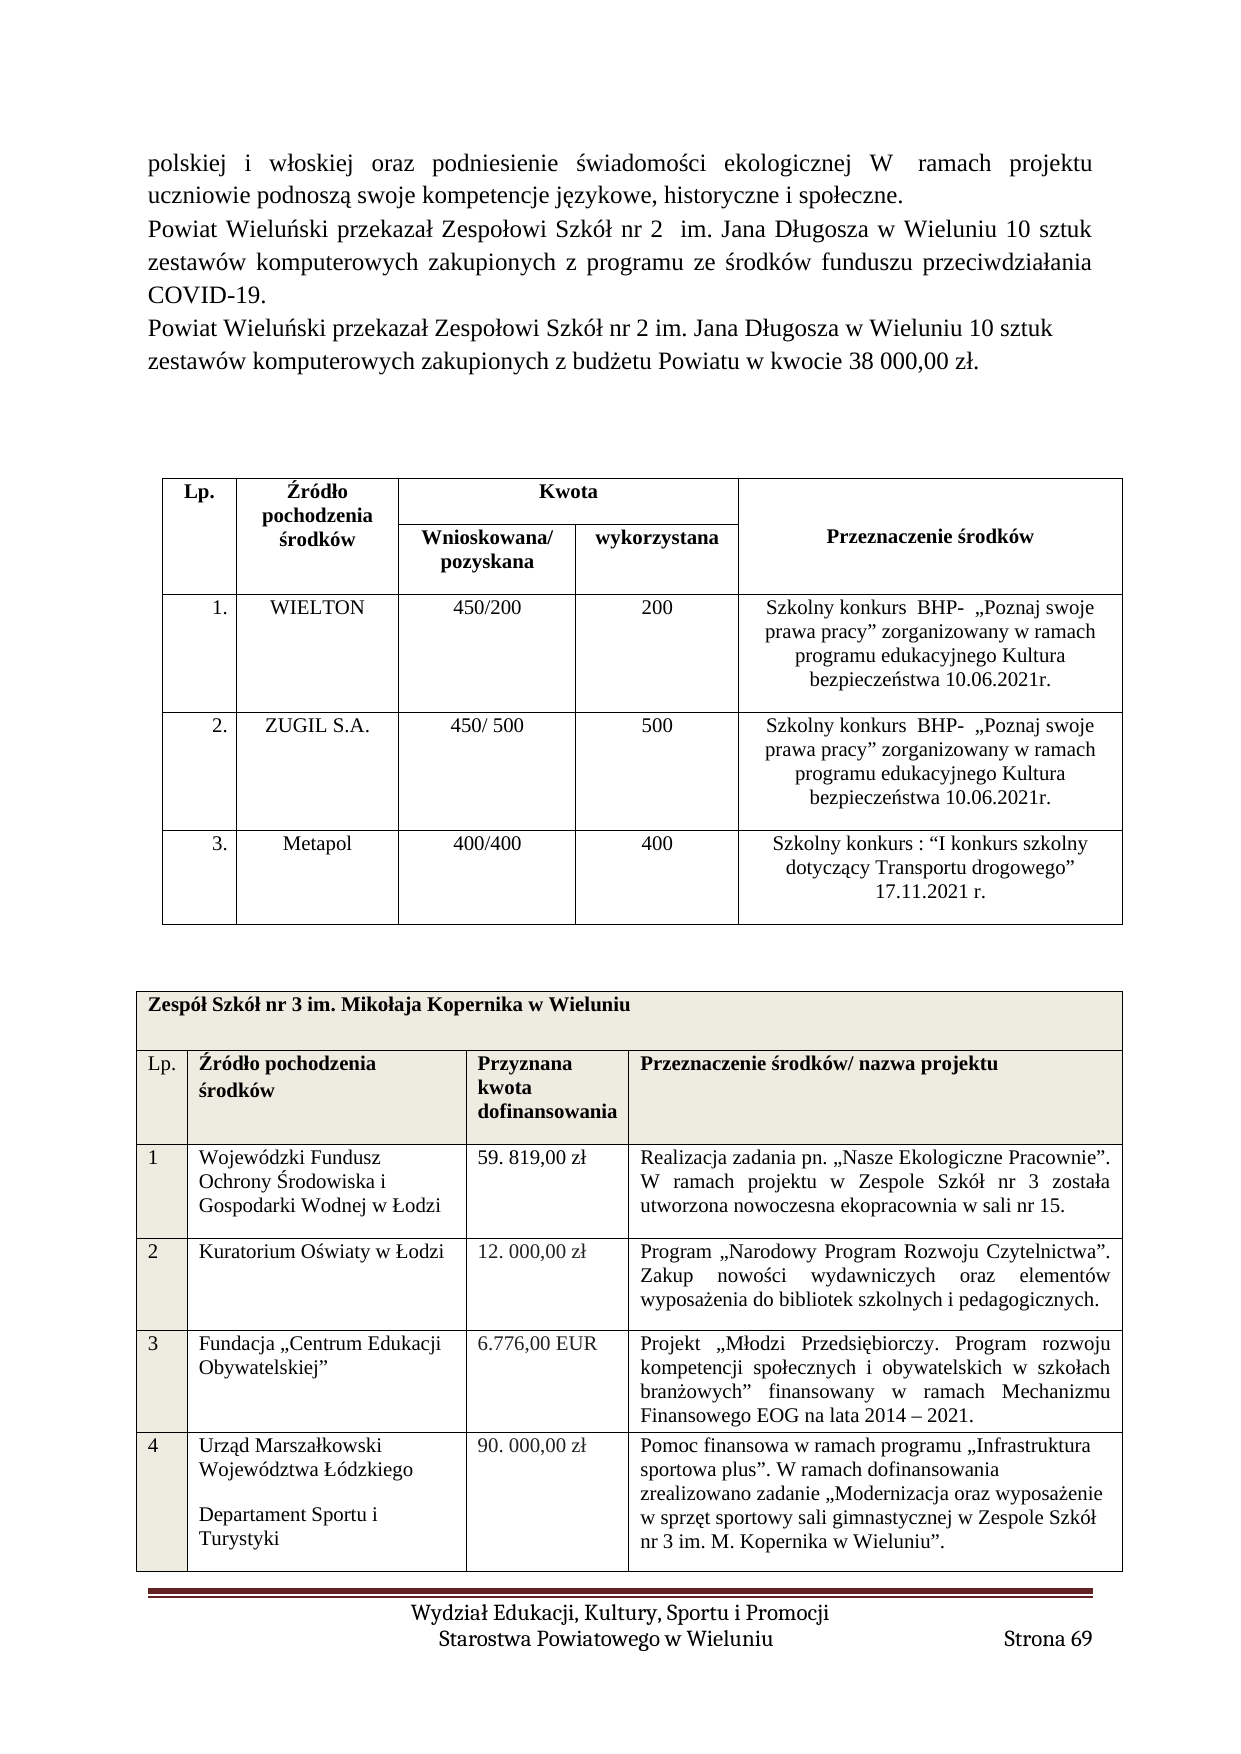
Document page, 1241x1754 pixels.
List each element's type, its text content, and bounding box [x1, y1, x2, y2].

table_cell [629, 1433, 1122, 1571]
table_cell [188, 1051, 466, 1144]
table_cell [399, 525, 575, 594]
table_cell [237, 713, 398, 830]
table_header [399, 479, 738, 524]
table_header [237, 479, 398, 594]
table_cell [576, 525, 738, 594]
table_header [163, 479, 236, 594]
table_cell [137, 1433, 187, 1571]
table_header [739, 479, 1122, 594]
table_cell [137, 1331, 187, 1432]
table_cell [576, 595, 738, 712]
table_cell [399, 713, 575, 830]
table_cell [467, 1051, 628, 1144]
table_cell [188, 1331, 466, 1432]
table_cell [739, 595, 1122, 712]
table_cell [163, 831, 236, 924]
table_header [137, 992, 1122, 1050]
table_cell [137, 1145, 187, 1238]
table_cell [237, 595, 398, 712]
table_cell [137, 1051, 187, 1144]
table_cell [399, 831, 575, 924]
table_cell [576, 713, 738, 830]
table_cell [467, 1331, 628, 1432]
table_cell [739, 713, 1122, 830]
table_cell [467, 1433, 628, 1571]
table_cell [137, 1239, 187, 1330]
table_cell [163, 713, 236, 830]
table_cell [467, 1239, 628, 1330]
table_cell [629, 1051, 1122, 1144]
text Powiat Wieluński przekazał Zespołowi Szkół nr 2 im. Jana Długosza w Wieluniu 10 sztuk zestawów komputerowych zakupionych z programu ze środków funduszu przeciwdziałania COVID-19. [148, 214, 1093, 308]
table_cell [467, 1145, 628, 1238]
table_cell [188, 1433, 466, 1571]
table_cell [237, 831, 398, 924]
text Powiat Wieluński przekazał Zespołowi Szkół nr 2 im. Jana Długosza w Wieluniu 10 sztuk zestawów komputerowych zakupionych z budżetu Powiatu w kwocie 38 000,00 zł. [148, 313, 1093, 374]
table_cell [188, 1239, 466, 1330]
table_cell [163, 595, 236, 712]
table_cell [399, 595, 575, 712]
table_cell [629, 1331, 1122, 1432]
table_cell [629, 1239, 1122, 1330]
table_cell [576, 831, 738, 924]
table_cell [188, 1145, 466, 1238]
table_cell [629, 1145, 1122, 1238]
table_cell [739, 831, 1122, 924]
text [148, 148, 1093, 209]
